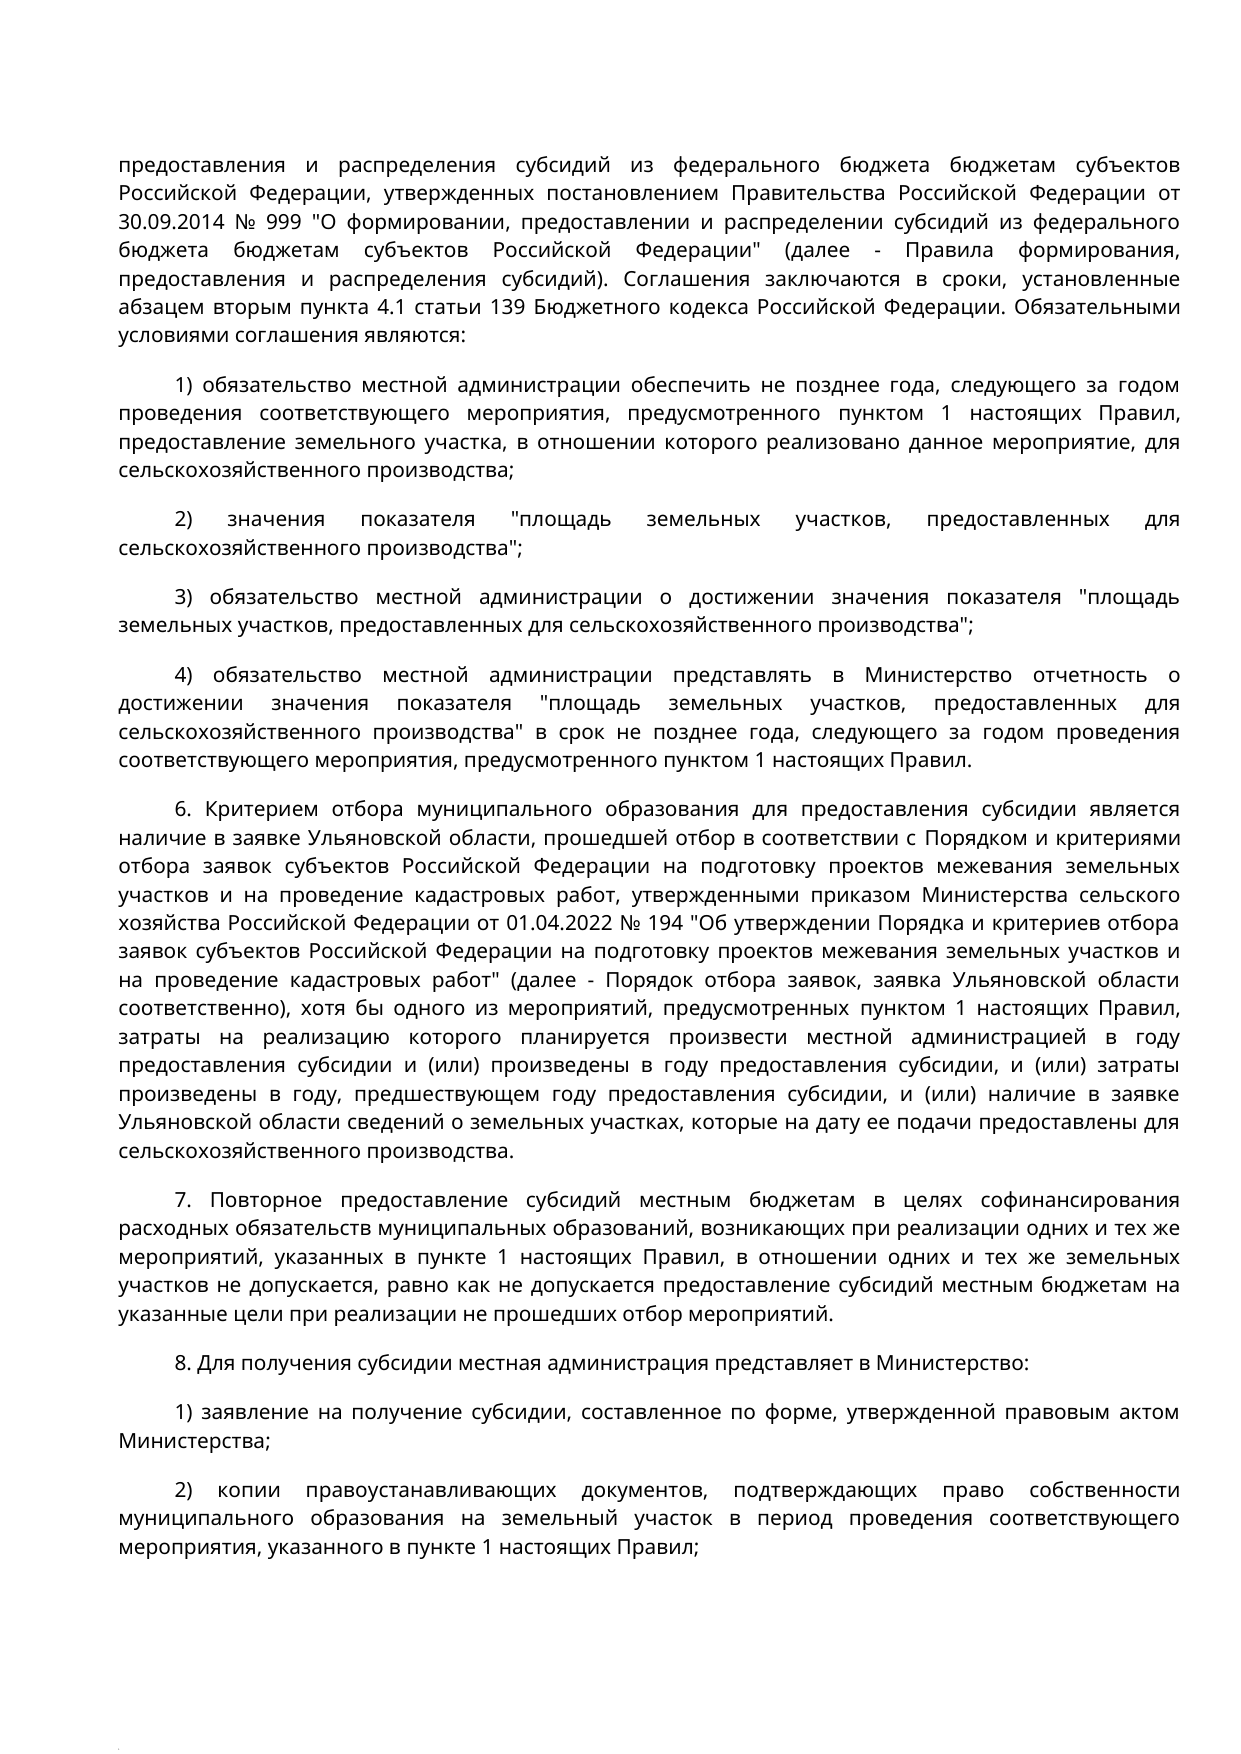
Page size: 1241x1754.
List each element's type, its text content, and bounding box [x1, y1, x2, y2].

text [118, 150, 1181, 349]
text 1) обязательство местной администрации обеспечить не позднее года, следующего за годом проведения соответствующего мероприятия, предусмотренного пунктом 1 настоящих Правил, предоставление земельного участка, в отношении которого реализовано данное мероприятие, для сельскохозяйственного производства; [118, 370, 1181, 484]
text 8. Для получения субсидии местная администрация представляет в Министерство: [118, 1348, 1181, 1376]
text 6. Критерием отбора муниципального образования для предоставления субсидии является наличие в заявке Ульяновской области, прошедшей отбор в соответствии с Порядком и критериями отбора заявок субъектов Российской Федерации на подготовку проектов межевания земельных участков и на проведение кадастровых работ, утвержденными приказом Министерства сельского хозяйства Российской Федерации от 01.04.2022 № 194 "Об утверждении Порядка и критериев отбора заявок субъектов Российской Федерации на подготовку проектов межевания земельных участков и на проведение кадастровых работ" (далее - Порядок отбора заявок, заявка Ульяновской области соответственно), хотя бы одного из мероприятий, предусмотренных пунктом 1 настоящих Правил, затраты на реализацию которого планируется произвести местной администрацией в году предоставления субсидии и (или) произведены в году предоставления субсидии, и (или) затраты произведены в году, предшествующем году предоставления субсидии, и (или) наличие в заявке Ульяновской области сведений о земельных участках, которые на дату ее подачи предоставлены для сельскохозяйственного производства. [118, 794, 1181, 1164]
text 7. Повторное предоставление субсидий местным бюджетам в целях софинансирования расходных обязательств муниципальных образований, возникающих при реализации одних и тех же мероприятий, указанных в пункте 1 настоящих Правил, в отношении одних и тех же земельных участков не допускается, равно как не допускается предоставление субсидий местным бюджетам на указанные цели при реализации не прошедших отбор мероприятий. [118, 1185, 1181, 1327]
text 2) значения показателя "площадь земельных участков, предоставленных для сельскохозяйственного производства"; [118, 504, 1181, 561]
text 4) обязательство местной администрации представлять в Министерство отчетность о достижении значения показателя "площадь земельных участков, предоставленных для сельскохозяйственного производства" в срок не позднее года, следующего за годом проведения соответствующего мероприятия, предусмотренного пунктом 1 настоящих Правил. [118, 660, 1181, 774]
text 2) копии правоустанавливающих документов, подтверждающих право собственности муниципального образования на земельный участок в период проведения соответствующего мероприятия, указанного в пункте 1 настоящих Правил; [118, 1475, 1181, 1560]
text 1) заявление на получение субсидии, составленное по форме, утвержденной правовым актом Министерства; [118, 1397, 1181, 1454]
text 3) обязательство местной администрации о достижении значения показателя "площадь земельных участков, предоставленных для сельскохозяйственного производства"; [118, 582, 1181, 639]
